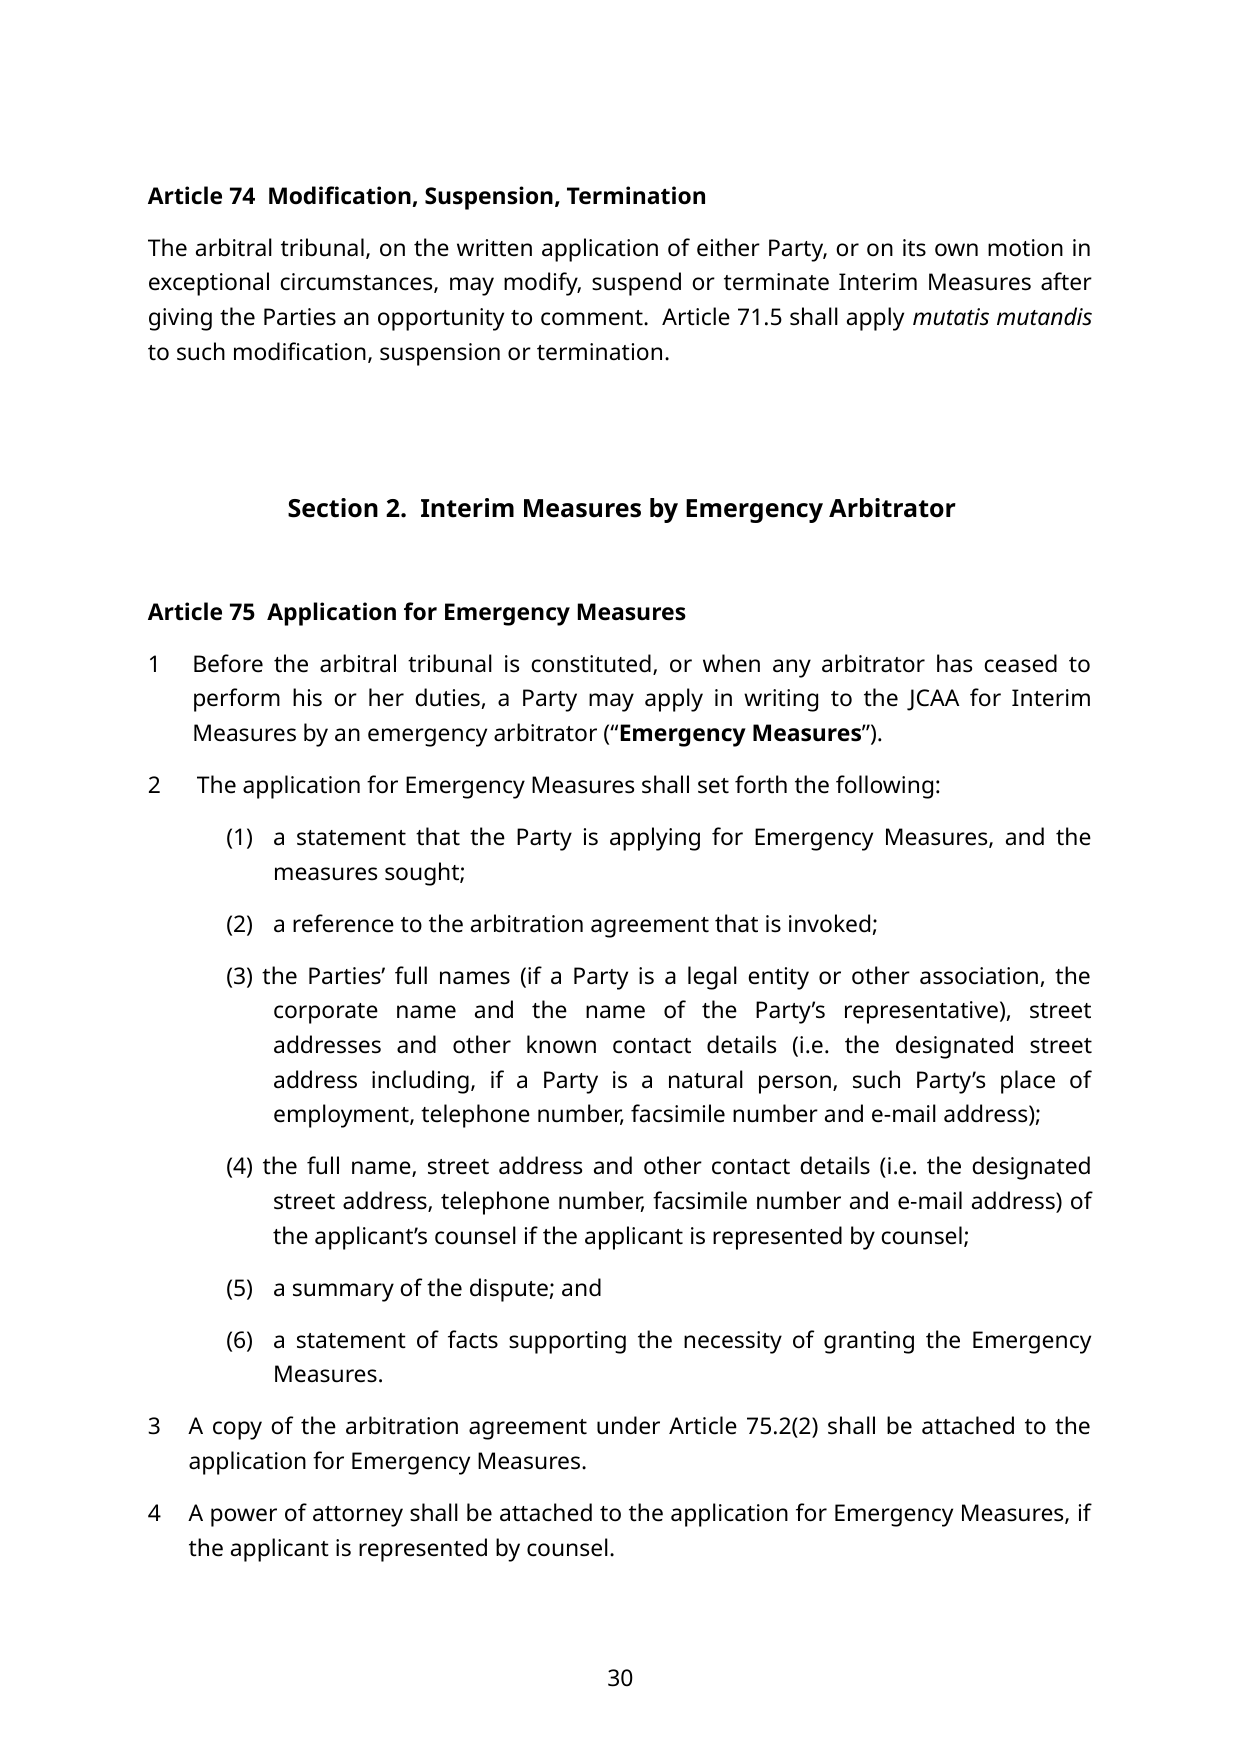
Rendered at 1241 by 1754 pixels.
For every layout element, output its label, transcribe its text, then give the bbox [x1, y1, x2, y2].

text 3 A copy of the arbitration agreement under Article 75.2(2) shall be attached to the application for Emergency Measures. [148, 1409, 1092, 1478]
text (5) a summary of the dispute; and [226, 1270, 1092, 1305]
text (1) a statement that the Party is applying for Emergency Measures, and the measures sought; [226, 819, 1092, 889]
text (2) a reference to the arbitration agreement that is invoked; [226, 906, 1092, 941]
subtitle Article 75 Application for Emergency Measures [148, 594, 1092, 629]
subtitle Article 74 Modification, Suspension, Termination [148, 178, 1092, 213]
text 4 A power of attorney shall be attached to the application for Emergency Measures, if the applicant is represented by counsel. [148, 1495, 1092, 1565]
text (6) a statement of facts supporting the necessity of granting the Emergency Measures. [226, 1322, 1092, 1391]
text (3) the Parties’ full names (if a Party is a legal entity or other association, the corporate name and the name of the Party’s representative), street addresses and other known contact details (i.e. the designated street address including, if a Party is a natural person, such Party’s place of employment, telephone number, facsimile number and e-mail address); [226, 958, 1092, 1131]
text (4) the full name, street address and other contact details (i.e. the designated street address, telephone number, facsimile number and e-mail address) of the applicant’s counsel if the applicant is represented by counsel; [226, 1149, 1092, 1253]
text 1 Before the arbitral tribunal is constituted, or when any arbitrator has ceased to perform his or her duties, a Party may apply in writing to the JCAA for Interim Measures by an emergency arbitrator (“Emergency Measures”). [148, 646, 1092, 750]
text 2 The application for Emergency Measures shall set forth the following: [148, 767, 1092, 802]
subtitle Section 2. Interim Measures by Emergency Arbitrator [151, 490, 1092, 525]
text The arbitral tribunal, on the written application of either Party, or on its own motion in exceptional circumstances, may modify, suspend or terminate Interim Measures after giving the Parties an opportunity to comment. Article 71.5 shall apply mutatis mutandis to such modification, suspension or termination. [148, 230, 1092, 369]
